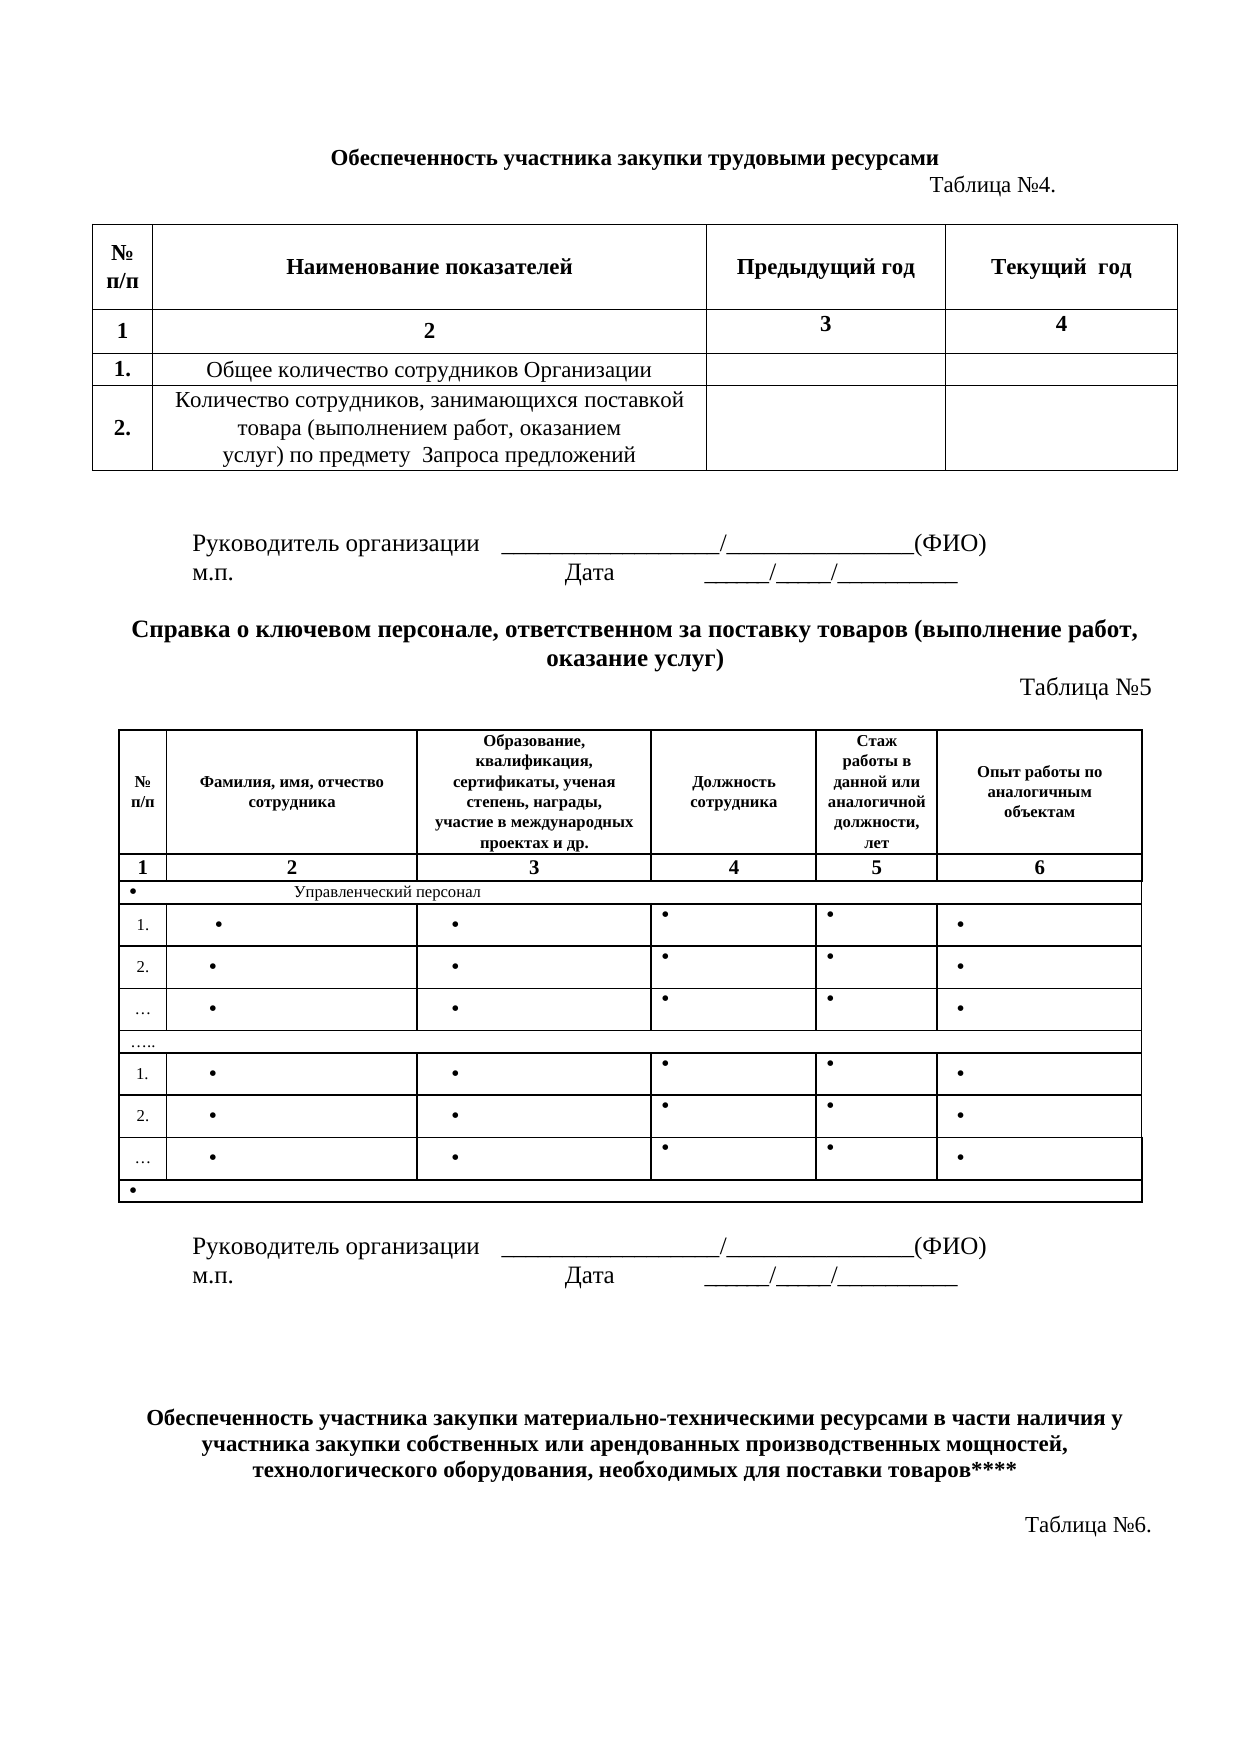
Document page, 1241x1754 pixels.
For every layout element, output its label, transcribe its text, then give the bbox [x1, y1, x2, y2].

table_header Предыдущий год [707, 225, 945, 309]
table_header Должность сотрудника [652, 731, 815, 853]
text Обеспеченность участника закупки материально-техническими ресурсами в части наличия у участника закупки собственных или арендованных производственных мощностей, технологического оборудования, необходимых для поставки товаров**** [118, 1404, 1152, 1483]
table_cell [938, 989, 1141, 1030]
table_cell … [120, 1138, 166, 1179]
table_cell [120, 1181, 1141, 1201]
text Таблица №6. [118, 1512, 1152, 1538]
table_cell [817, 1054, 936, 1094]
table_cell [418, 905, 650, 945]
table_cell Управленческий персонал [120, 882, 1141, 903]
text Руководитель организации /_______________(ФИО) [118, 528, 1152, 557]
table_cell [817, 989, 936, 1030]
table_cell 1 [93, 310, 152, 353]
table_cell [817, 947, 936, 987]
table_cell [652, 947, 815, 987]
table_cell [938, 905, 1141, 945]
table_header Текущий год [946, 225, 1177, 309]
table_cell 4 [652, 855, 815, 880]
table_cell Количество сотрудников, занимающихся поставкой товара (выполнением работ, оказанием услуг) по предмету Запроса предложений [153, 386, 706, 469]
text Обеспеченность участника закупки трудовыми ресурсами [118, 144, 1152, 171]
table_cell [652, 1138, 815, 1179]
table_cell [817, 1096, 936, 1137]
table_cell [418, 1054, 650, 1094]
table_cell Общее количество сотрудников Организации [153, 354, 706, 385]
table_cell [946, 354, 1177, 385]
table_cell [167, 947, 416, 987]
table_cell 2 [153, 310, 706, 353]
table_cell [167, 1096, 416, 1137]
table_cell 2 [167, 855, 416, 880]
table_header Наименование показателей [153, 225, 706, 309]
table_cell 5 [817, 855, 936, 880]
table_cell [817, 1138, 936, 1179]
table_cell 4 [946, 310, 1177, 353]
table_cell [938, 1054, 1141, 1094]
table_cell [938, 1096, 1141, 1137]
text Справка о ключевом персонале, ответственном за поставку товаров (выполнение работ, оказание услуг) [118, 614, 1152, 672]
table_cell 2. [93, 386, 152, 469]
table_cell 3 [707, 310, 945, 353]
text Таблица №4. [118, 171, 1152, 197]
text Руководитель организации /_______________(ФИО) [118, 1231, 1152, 1260]
table_header Фамилия, имя, отчество сотрудника [167, 731, 416, 853]
table_cell [167, 905, 416, 945]
table_cell [418, 947, 650, 987]
text м.п. Дата / / [118, 1260, 1152, 1289]
table_cell [946, 386, 1177, 469]
table_cell [652, 1054, 815, 1094]
table_cell [652, 905, 815, 945]
table_cell [120, 1054, 166, 1094]
text Таблица №5 [118, 672, 1152, 701]
table_cell 3 [418, 855, 650, 880]
table_cell [817, 905, 936, 945]
table_header Стаж работы в данной или аналогичной должности, лет [817, 731, 936, 853]
table_cell [707, 386, 945, 469]
table_cell [652, 1096, 815, 1137]
table_cell 1. [93, 354, 152, 385]
text м.п. Дата / / [118, 557, 1152, 586]
table_header № п/п [93, 225, 152, 309]
table_cell 2. [120, 1096, 166, 1137]
table_cell [418, 989, 650, 1030]
table_header № п/п [120, 731, 166, 853]
table_header Опыт работы по аналогичным объектам [938, 731, 1141, 853]
table_cell [167, 1054, 416, 1094]
table_cell 1 [120, 855, 166, 880]
table_cell ….. [120, 1031, 1141, 1052]
table_cell 6 [938, 855, 1141, 880]
table_cell [938, 1138, 1141, 1179]
table_cell [652, 989, 815, 1030]
table_cell [167, 989, 416, 1030]
table_cell … [120, 989, 166, 1030]
table_cell [938, 947, 1141, 987]
table_cell [418, 1138, 650, 1179]
table_cell 2. [120, 947, 166, 987]
table_header Образование, квалификация, сертификаты, ученая степень, награды, участие в международных проектах и др. [418, 731, 650, 853]
table_cell 1. [120, 905, 166, 945]
table_cell [167, 1138, 416, 1179]
table_cell [418, 1096, 650, 1137]
table_cell [707, 354, 945, 385]
